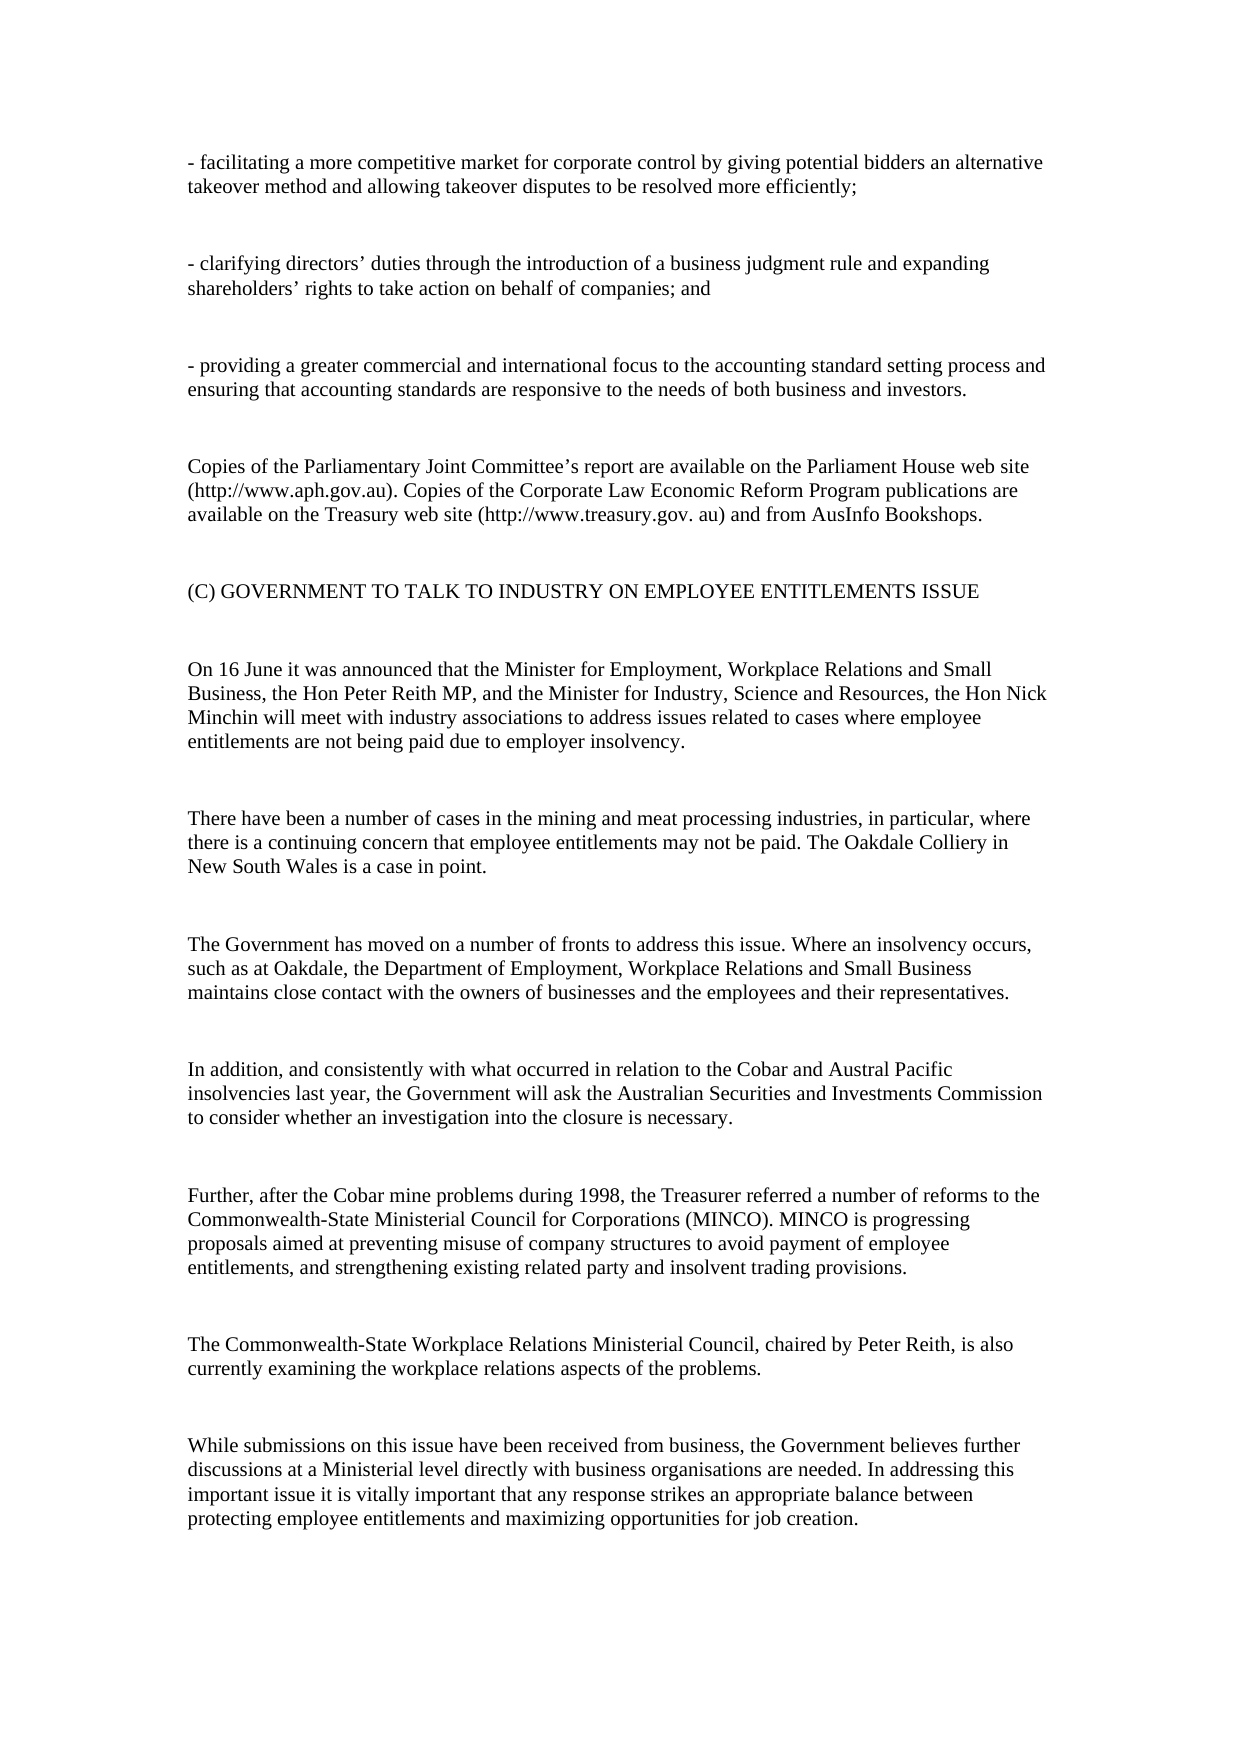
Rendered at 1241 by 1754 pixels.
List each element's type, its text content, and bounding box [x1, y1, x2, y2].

text - providing a greater commercial and international focus to the accounting standard setting process and ensuring that accounting standards are responsive to the needs of both business and investors. [187, 353, 1053, 425]
text The Commonwealth-State Workplace Relations Ministerial Council, chaired by Peter Reith, is also currently examining the workplace relations aspects of the problems. [187, 1332, 1053, 1404]
text Copies of the Parliamentary Joint Committee’s report are available on the Parliament House web site (http://www.aph.gov.au). Copies of the Corporate Law Economic Reform Program publications are available on the Treasury web site (http://www.treasury.gov. au) and from AusInfo Bookshops. [187, 454, 1053, 550]
text - facilitating a more competitive market for corporate control by giving potential bidders an alternative takeover method and allowing takeover disputes to be resolved more efficiently; [187, 150, 1053, 222]
text There have been a number of cases in the mining and meat processing industries, in particular, where there is a continuing concern that employee entitlements may not be paid. The Oakdale Colliery in New South Wales is a case in point. [187, 806, 1053, 902]
text While submissions on this issue have been received from business, the Government believes further discussions at a Ministerial level directly with business organisations are needed. In addressing this important issue it is vitally important that any response strikes an appropriate balance between protecting employee entitlements and maximizing opportunities for job creation. [187, 1433, 1053, 1554]
text On 16 June it was announced that the Minister for Employment, Workplace Relations and Small Business, the Hon Peter Reith MP, and the Minister for Industry, Science and Resources, the Hon Nick Minchin will meet with industry associations to address issues related to cases where employee entitlements are not being paid due to employer insolvency. [187, 657, 1053, 777]
text Further, after the Cobar mine problems during 1998, the Treasurer referred a number of reforms to the Commonwealth-State Ministerial Council for Corporations (MINCO). MINCO is progressing proposals aimed at preventing misuse of company structures to avoid payment of employee entitlements, and strengthening existing related party and insolvent trading provisions. [187, 1182, 1053, 1303]
text - clarifying directors’ duties through the introduction of a business judgment rule and expanding shareholders’ rights to take action on behalf of companies; and [187, 251, 1053, 323]
text In addition, and consistently with what occurred in relation to the Cobar and Austral Pacific insolvencies last year, the Government will ask the Australian Securities and Investments Commission to consider whether an investigation into the closure is necessary. [187, 1057, 1053, 1153]
text The Government has moved on a number of fronts to address this issue. Where an insolvency occurs, such as at Oakdale, the Department of Employment, Workplace Relations and Small Business maintains close contact with the owners of businesses and the employees and their representatives. [187, 932, 1053, 1028]
text (C) GOVERNMENT TO TALK TO INDUSTRY ON EMPLOYEE ENTITLEMENTS ISSUE [187, 579, 1053, 628]
